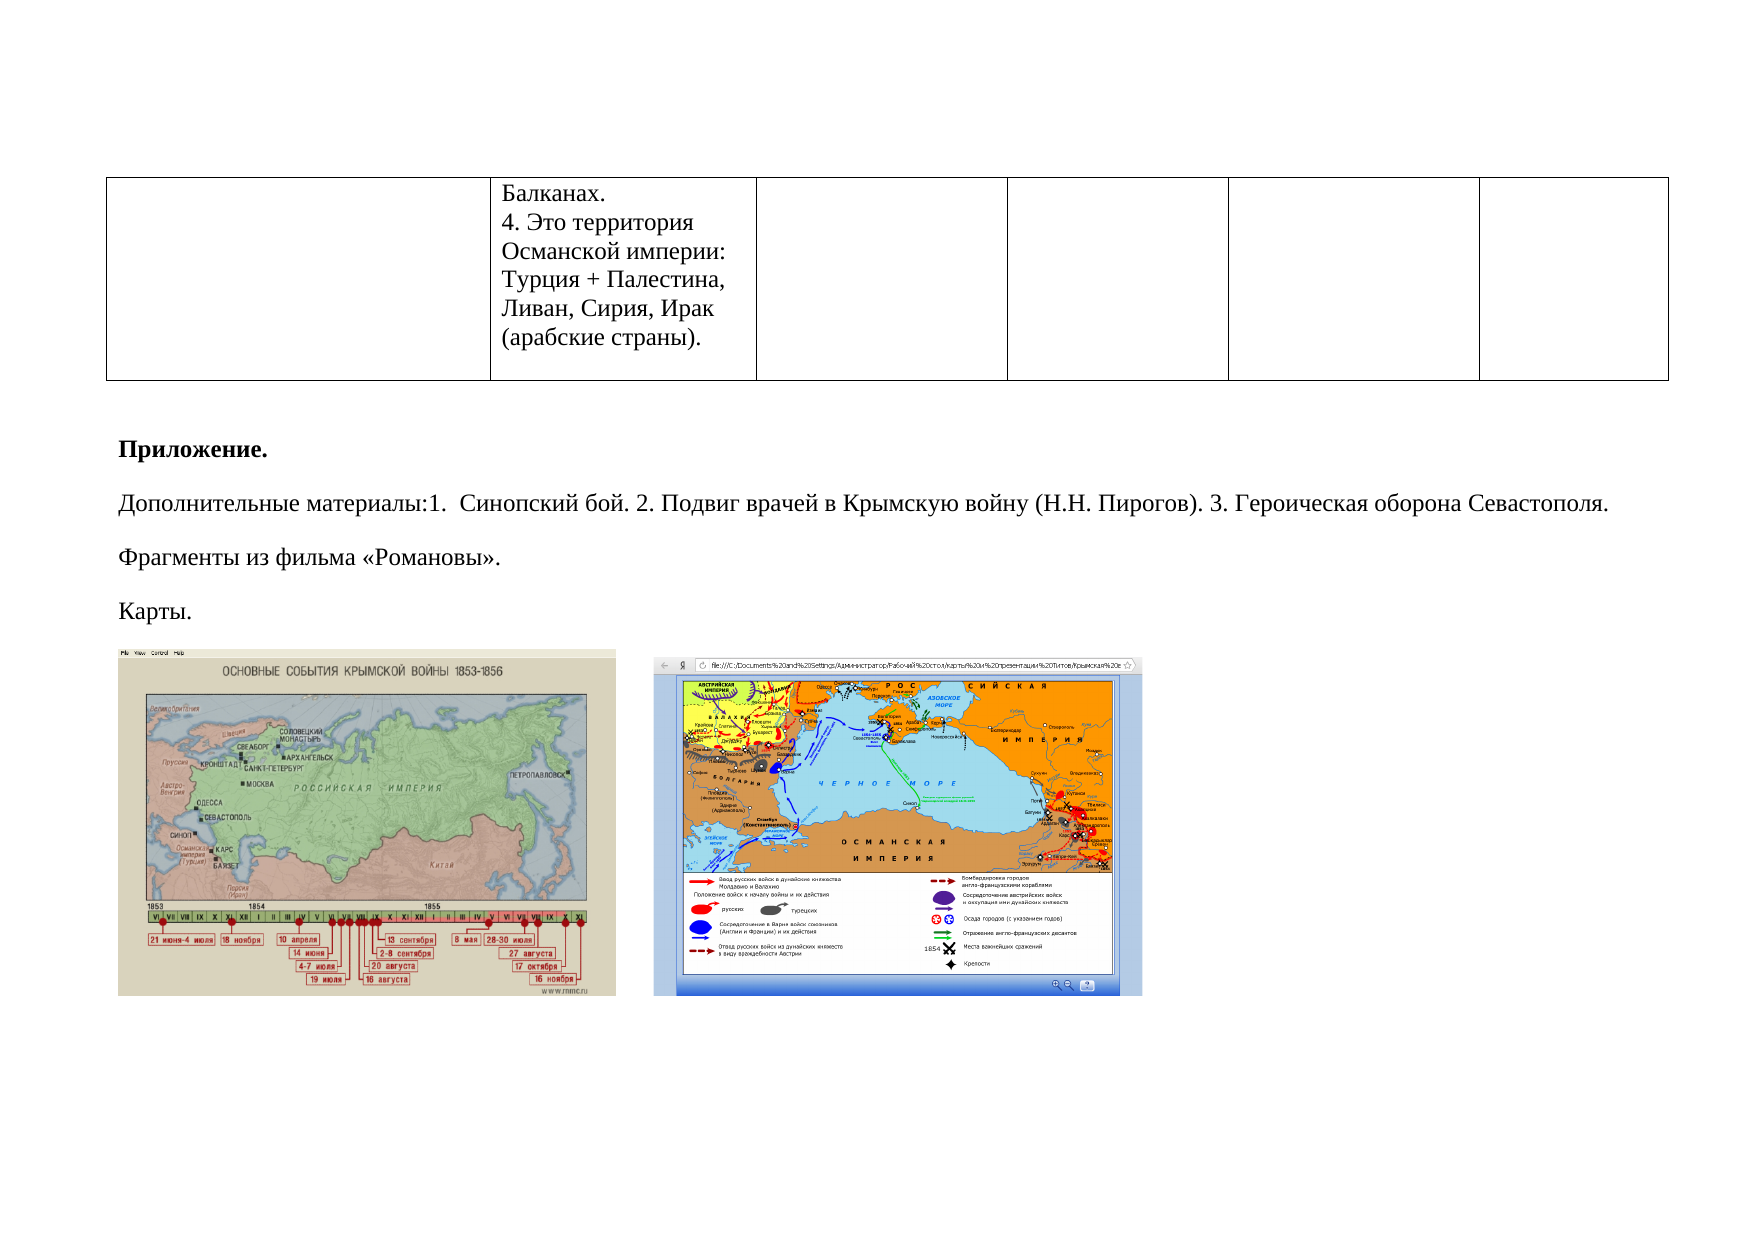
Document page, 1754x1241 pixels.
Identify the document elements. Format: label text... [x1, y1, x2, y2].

picture [118, 649, 616, 996]
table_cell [491, 178, 756, 379]
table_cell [107, 178, 490, 379]
text Дополнительные материалы:1. Синопский бой. 2. Подвиг врачей в Крымскую войну (Н.Н. Пирогов). 3. Героическая оборона Севастополя. [118, 488, 1636, 517]
text Приложение. [118, 434, 1636, 463]
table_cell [757, 178, 1007, 379]
text Фрагменты из фильма «Романовы». [118, 542, 1636, 571]
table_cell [1480, 178, 1668, 379]
picture [653, 657, 1143, 996]
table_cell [1229, 178, 1479, 379]
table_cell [1008, 178, 1228, 379]
text Карты. [118, 596, 1636, 625]
